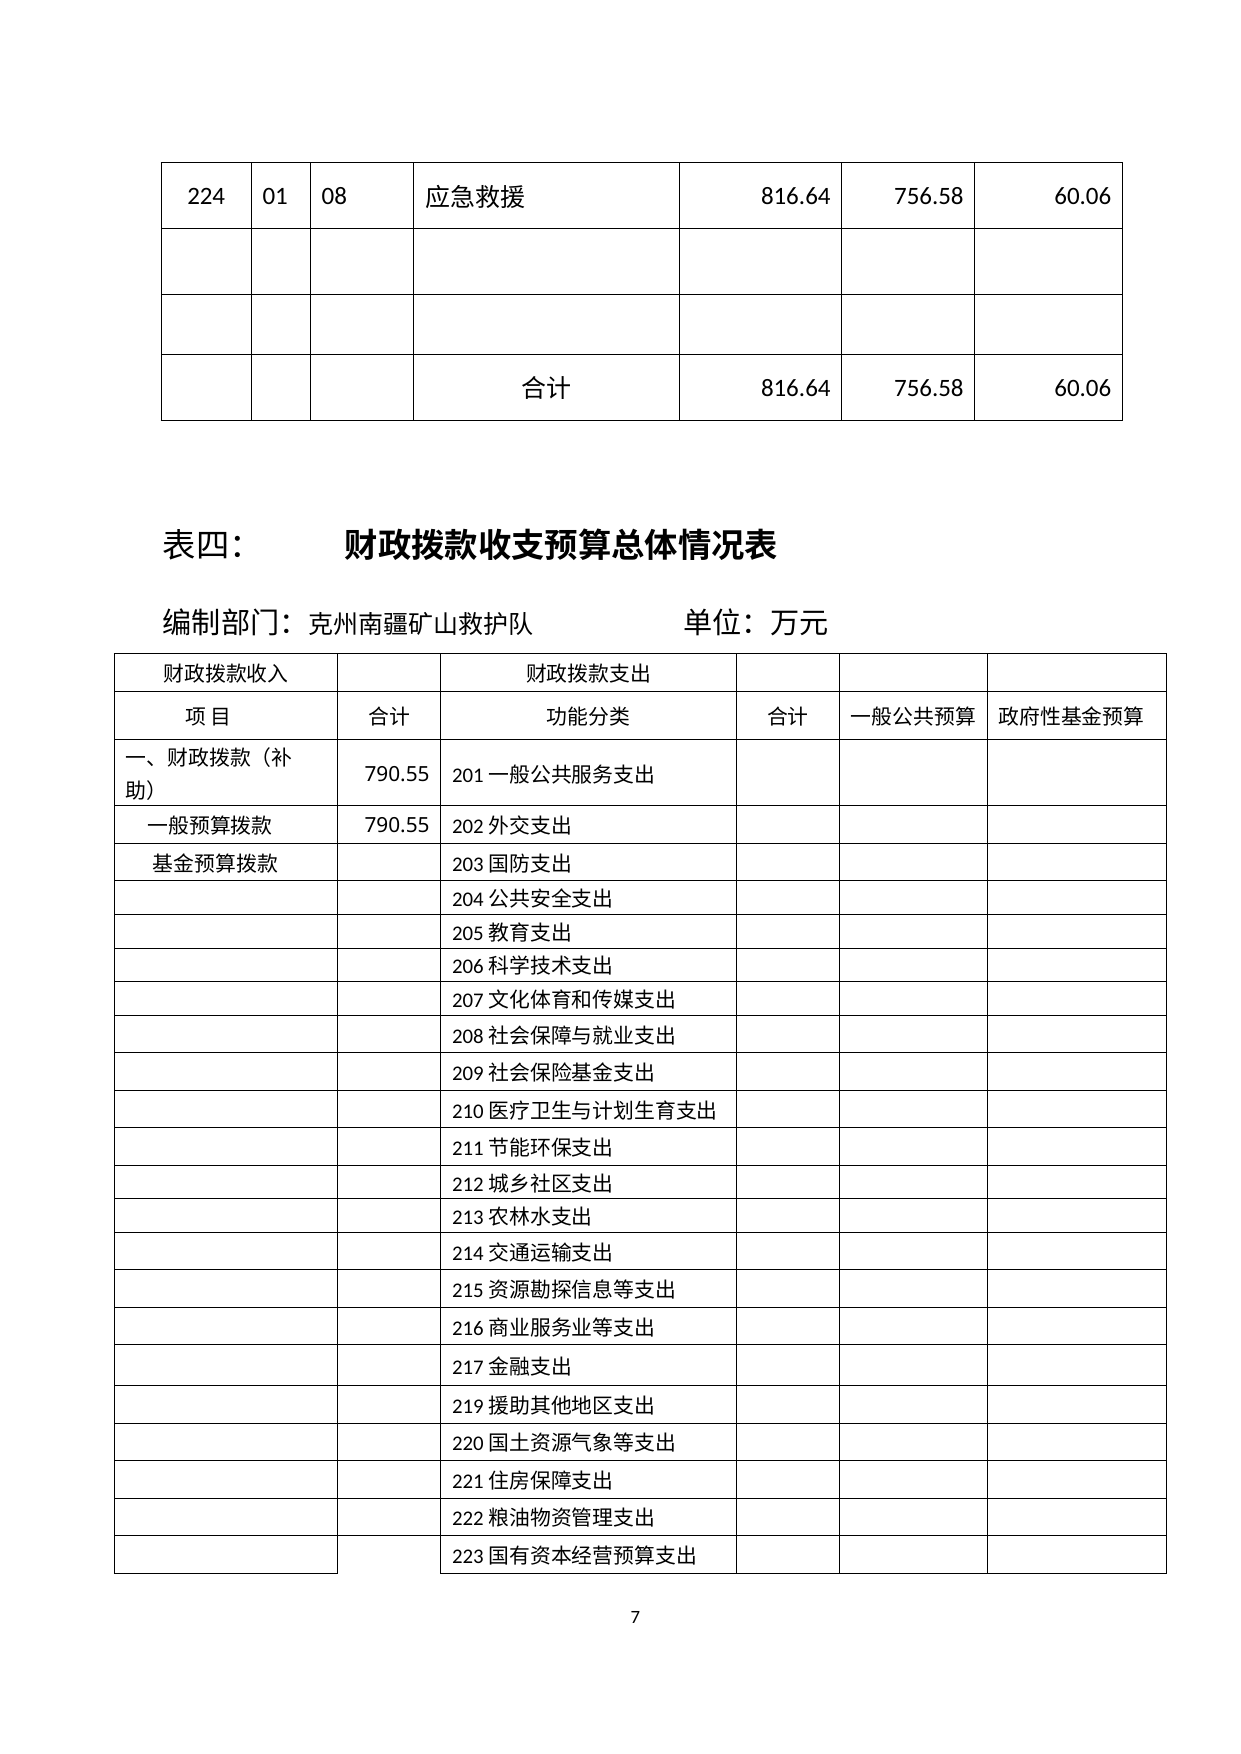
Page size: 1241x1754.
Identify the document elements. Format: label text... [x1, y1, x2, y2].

table_cell [840, 1233, 987, 1269]
table_cell 790.55 [338, 740, 440, 805]
table_cell [840, 1166, 987, 1198]
table_cell [115, 1199, 337, 1232]
table_cell [737, 1091, 839, 1127]
table_cell [338, 949, 440, 981]
table_cell [115, 881, 337, 914]
table_cell [988, 1461, 1166, 1497]
table_cell [988, 1233, 1166, 1269]
table_cell 208 社会保障与就业支出 [441, 1016, 736, 1052]
table_cell [737, 1016, 839, 1052]
table_cell 215 资源勘探信息等支出 [441, 1270, 736, 1307]
table_cell [115, 1308, 337, 1344]
table_cell [840, 740, 987, 805]
table_cell [840, 1424, 987, 1460]
table_cell [840, 1053, 987, 1090]
table_cell [338, 1308, 440, 1344]
table_cell [842, 295, 974, 353]
table_cell [338, 1128, 440, 1165]
table_cell [737, 1053, 839, 1090]
table_cell [988, 1270, 1166, 1307]
table_cell 756.58 [842, 163, 974, 228]
table_cell [338, 1199, 440, 1232]
table_header [737, 654, 839, 691]
table_cell [737, 806, 839, 843]
table_cell [414, 229, 679, 294]
table_cell 60.06 [975, 355, 1122, 419]
table_cell [988, 1499, 1166, 1535]
table_cell 209 社会保险基金支出 [441, 1053, 736, 1090]
table_cell [414, 295, 679, 353]
table_cell [338, 1461, 440, 1497]
table_cell 60.06 [975, 163, 1122, 228]
table_cell 204 公共安全支出 [441, 881, 736, 914]
table_cell [338, 1499, 440, 1535]
table_cell 213 农林水支出 [441, 1199, 736, 1232]
table_cell [840, 915, 987, 947]
table_cell [737, 1128, 839, 1165]
table_cell 项 目 [115, 692, 337, 739]
table_cell [840, 806, 987, 843]
table_cell [252, 295, 310, 353]
table_cell 政府性基金预算 [988, 692, 1166, 739]
table_cell [988, 1386, 1166, 1422]
table_cell 206 科学技术支出 [441, 949, 736, 981]
table_cell [988, 1345, 1166, 1385]
table_cell 221 住房保障支出 [441, 1461, 736, 1497]
table_cell [737, 1386, 839, 1422]
table_cell [840, 949, 987, 981]
table_cell [737, 1199, 839, 1232]
table_cell [988, 806, 1166, 843]
table_cell [311, 229, 413, 294]
table_cell 合计 [338, 692, 440, 739]
table_cell [252, 355, 310, 419]
table_cell [115, 1270, 337, 1307]
table_cell 合计 [414, 355, 679, 419]
table_cell 08 [311, 163, 413, 228]
table_cell [988, 1091, 1166, 1127]
table_cell [115, 1233, 337, 1269]
table_cell [338, 1536, 440, 1572]
table_cell [115, 1386, 337, 1422]
table_cell 207 文化体育和传媒支出 [441, 982, 736, 1015]
table_cell [338, 1233, 440, 1269]
table_cell [115, 1091, 337, 1127]
table_cell 功能分类 [441, 692, 736, 739]
table_cell [737, 740, 839, 805]
table_cell [840, 1270, 987, 1307]
table_cell [988, 1424, 1166, 1460]
table_cell [737, 881, 839, 914]
table_cell [115, 1424, 337, 1460]
table_cell 216 商业服务业等支出 [441, 1308, 736, 1344]
text 表四： 财政拨款收支预算总体情况表 [162, 511, 1107, 576]
table_cell [311, 295, 413, 353]
table_cell [338, 1053, 440, 1090]
table_cell [737, 1308, 839, 1344]
table_cell 一、财政拨款（补助） [115, 740, 337, 805]
table_cell [338, 1166, 440, 1198]
table_cell [252, 229, 310, 294]
table_cell 217 金融支出 [441, 1345, 736, 1385]
table_cell [338, 915, 440, 947]
table_cell [338, 1016, 440, 1052]
table_cell [115, 1345, 337, 1385]
table_cell [840, 844, 987, 880]
table_cell [840, 1461, 987, 1497]
table_cell [338, 982, 440, 1015]
table_cell [988, 1016, 1166, 1052]
table_cell [338, 844, 440, 880]
table_cell [115, 915, 337, 947]
table_cell [737, 1233, 839, 1269]
table_cell [338, 1345, 440, 1385]
table_cell [115, 1536, 337, 1572]
table_header [338, 654, 440, 691]
table_cell 210 医疗卫生与计划生育支出 [441, 1091, 736, 1127]
table_cell [338, 1270, 440, 1307]
table_header 财政拨款支出 [441, 654, 736, 691]
table_cell [988, 982, 1166, 1015]
table_cell [115, 1499, 337, 1535]
table_cell [988, 1308, 1166, 1344]
table_cell [680, 295, 841, 353]
table_cell 223 国有资本经营预算支出 [441, 1536, 736, 1572]
table_header [988, 654, 1166, 691]
table_cell [115, 1053, 337, 1090]
table_cell 220 国土资源气象等支出 [441, 1424, 736, 1460]
table_cell [975, 295, 1122, 353]
table_cell [680, 229, 841, 294]
table_cell [988, 1166, 1166, 1198]
table_cell 211 节能环保支出 [441, 1128, 736, 1165]
table_cell [737, 1424, 839, 1460]
table_cell 应急救援 [414, 163, 679, 228]
table_cell [840, 1016, 987, 1052]
table_cell 合计 [737, 692, 839, 739]
table_cell [737, 1345, 839, 1385]
table_cell [988, 915, 1166, 947]
table_cell 01 [252, 163, 310, 228]
table_cell 224 [162, 163, 251, 228]
table_cell 214 交通运输支出 [441, 1233, 736, 1269]
table_cell [988, 1128, 1166, 1165]
table_cell [988, 949, 1166, 981]
table_cell 201 一般公共服务支出 [441, 740, 736, 805]
table_cell 基金预算拨款 [115, 844, 337, 880]
table_cell [115, 1128, 337, 1165]
table_cell [842, 229, 974, 294]
table_cell [840, 1345, 987, 1385]
table_cell [115, 1016, 337, 1052]
table_cell [737, 982, 839, 1015]
table_cell [115, 982, 337, 1015]
table_cell 816.64 [680, 355, 841, 419]
table_cell [115, 1166, 337, 1198]
table_cell [988, 740, 1166, 805]
table_cell [840, 881, 987, 914]
table_cell [988, 1053, 1166, 1090]
table_cell [737, 1499, 839, 1535]
table_cell [338, 881, 440, 914]
table_cell [840, 1536, 987, 1572]
table_cell [988, 844, 1166, 880]
table_cell [840, 1308, 987, 1344]
table_cell [162, 295, 251, 353]
table_cell [840, 982, 987, 1015]
table_cell [737, 915, 839, 947]
table_cell [840, 1128, 987, 1165]
table_cell [338, 1386, 440, 1422]
table_cell 205 教育支出 [441, 915, 736, 947]
table_cell [338, 1091, 440, 1127]
table_cell 222 粮油物资管理支出 [441, 1499, 736, 1535]
table_cell [988, 1199, 1166, 1232]
table_cell 一般预算拨款 [115, 806, 337, 843]
table_cell [840, 1199, 987, 1232]
table_cell [338, 1424, 440, 1460]
table_cell [115, 949, 337, 981]
table_cell [162, 229, 251, 294]
table_cell [737, 1536, 839, 1572]
table_cell [737, 1461, 839, 1497]
table_cell 790.55 [338, 806, 440, 843]
table_cell 219 援助其他地区支出 [441, 1386, 736, 1422]
table_cell 756.58 [842, 355, 974, 419]
table_cell [840, 1386, 987, 1422]
table_cell [311, 355, 413, 419]
table_header [840, 654, 987, 691]
table_cell [115, 1461, 337, 1497]
table_cell [162, 355, 251, 419]
table_cell 一般公共预算 [840, 692, 987, 739]
table_cell [975, 229, 1122, 294]
table_cell 816.64 [680, 163, 841, 228]
table_cell [840, 1091, 987, 1127]
table_cell [988, 1536, 1166, 1572]
table_cell 203 国防支出 [441, 844, 736, 880]
table_header 财政拨款收入 [115, 654, 337, 691]
table_cell [840, 1499, 987, 1535]
table_cell [737, 844, 839, 880]
text 编制部门：克州南疆矿山救护队 单位：万元 [162, 588, 1107, 653]
table_cell [737, 949, 839, 981]
table_cell [737, 1166, 839, 1198]
table_cell 202 外交支出 [441, 806, 736, 843]
table_cell 212 城乡社区支出 [441, 1166, 736, 1198]
table_cell [988, 881, 1166, 914]
table_cell [737, 1270, 839, 1307]
